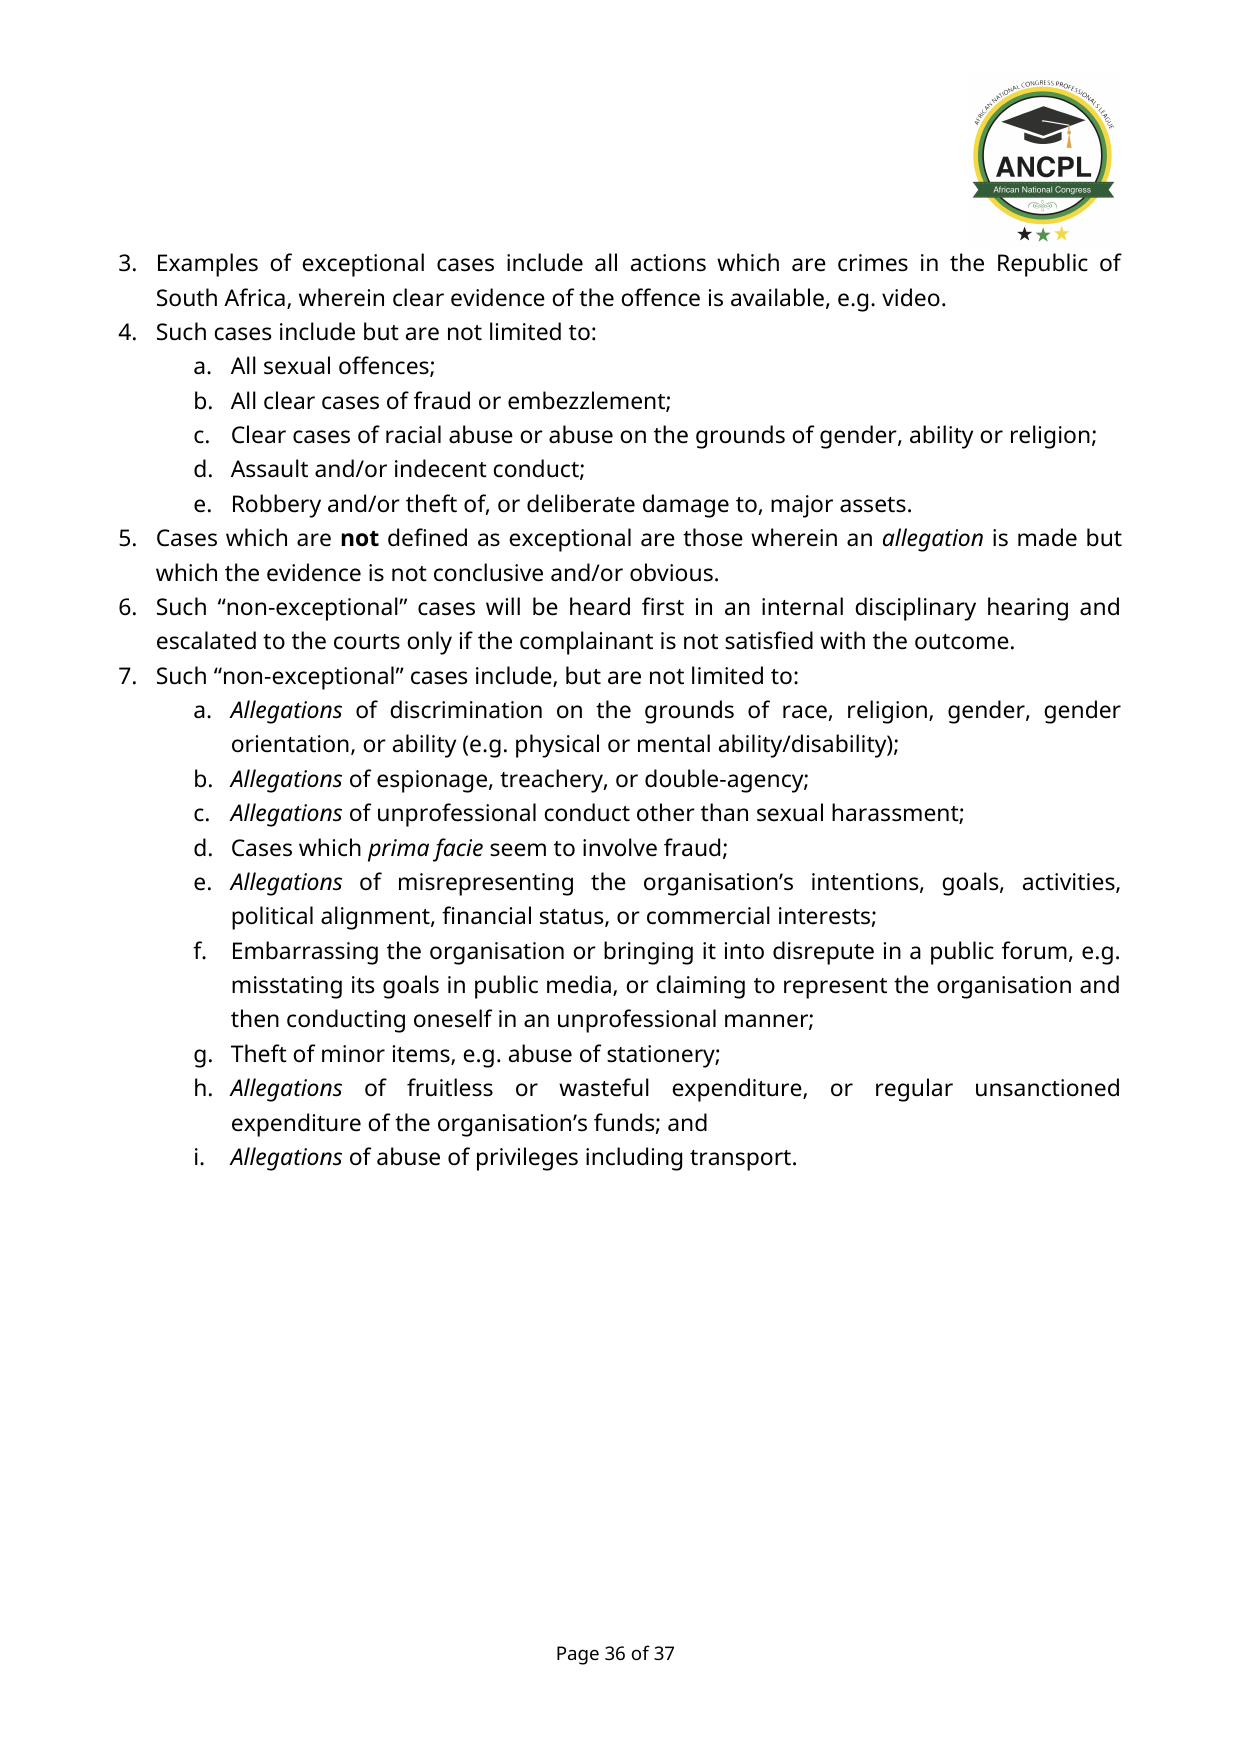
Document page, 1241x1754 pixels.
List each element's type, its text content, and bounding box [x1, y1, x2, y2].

list Such “non-exceptional” cases will be heard first in an internal disciplinary hearing and escalated to the courts only if the complainant is not satisfied with the outcome. [118, 591, 1122, 656]
list Embarrassing the organisation or bringing it into disrepute in a public forum, e.g. misstating its goals in public media, or claiming to represent the organisation and then conducting oneself in an unprofessional manner; [193, 934, 1122, 1034]
list Allegations of unprofessional conduct other than sexual harassment; [193, 797, 1122, 828]
list Allegations of discrimination on the grounds of race, religion, gender, gender orientation, or ability (e.g. physical or mental ability/disability); [193, 694, 1122, 759]
list Cases which are not defined as exceptional are those wherein an allegation is made but which the evidence is not conclusive and/or obvious. [118, 522, 1122, 588]
list Assault and/or indecent conduct; [193, 453, 1122, 484]
picture [965, 73, 1123, 247]
list Clear cases of racial abuse or abuse on the grounds of gender, ability or religion; [193, 419, 1122, 450]
list All sexual offences; [193, 350, 1122, 381]
list Such cases include but are not limited to: [118, 316, 1122, 347]
list Robbery and/or theft of, or deliberate damage to, major assets. [193, 488, 1122, 519]
list Allegations of fruitless or wasteful expenditure, or regular unsanctioned expenditure of the organisation’s funds; and [193, 1072, 1122, 1138]
list All clear cases of fraud or embezzlement; [193, 384, 1122, 416]
list Theft of minor items, e.g. abuse of stationery; [193, 1038, 1122, 1069]
list Examples of exceptional cases include all actions which are crimes in the Republic of South Africa, wherein clear evidence of the offence is available, e.g. video. [118, 247, 1122, 313]
list Allegations of abuse of privileges including transport. [193, 1141, 1122, 1172]
list Cases which prima facie seem to involve fraud; [193, 831, 1122, 863]
list Allegations of espionage, treachery, or double-agency; [193, 763, 1122, 794]
list Such “non-exceptional” cases include, but are not limited to: [118, 659, 1122, 691]
list Allegations of misrepresenting the organisation’s intentions, goals, activities, political alignment, financial status, or commercial interests; [193, 866, 1122, 931]
